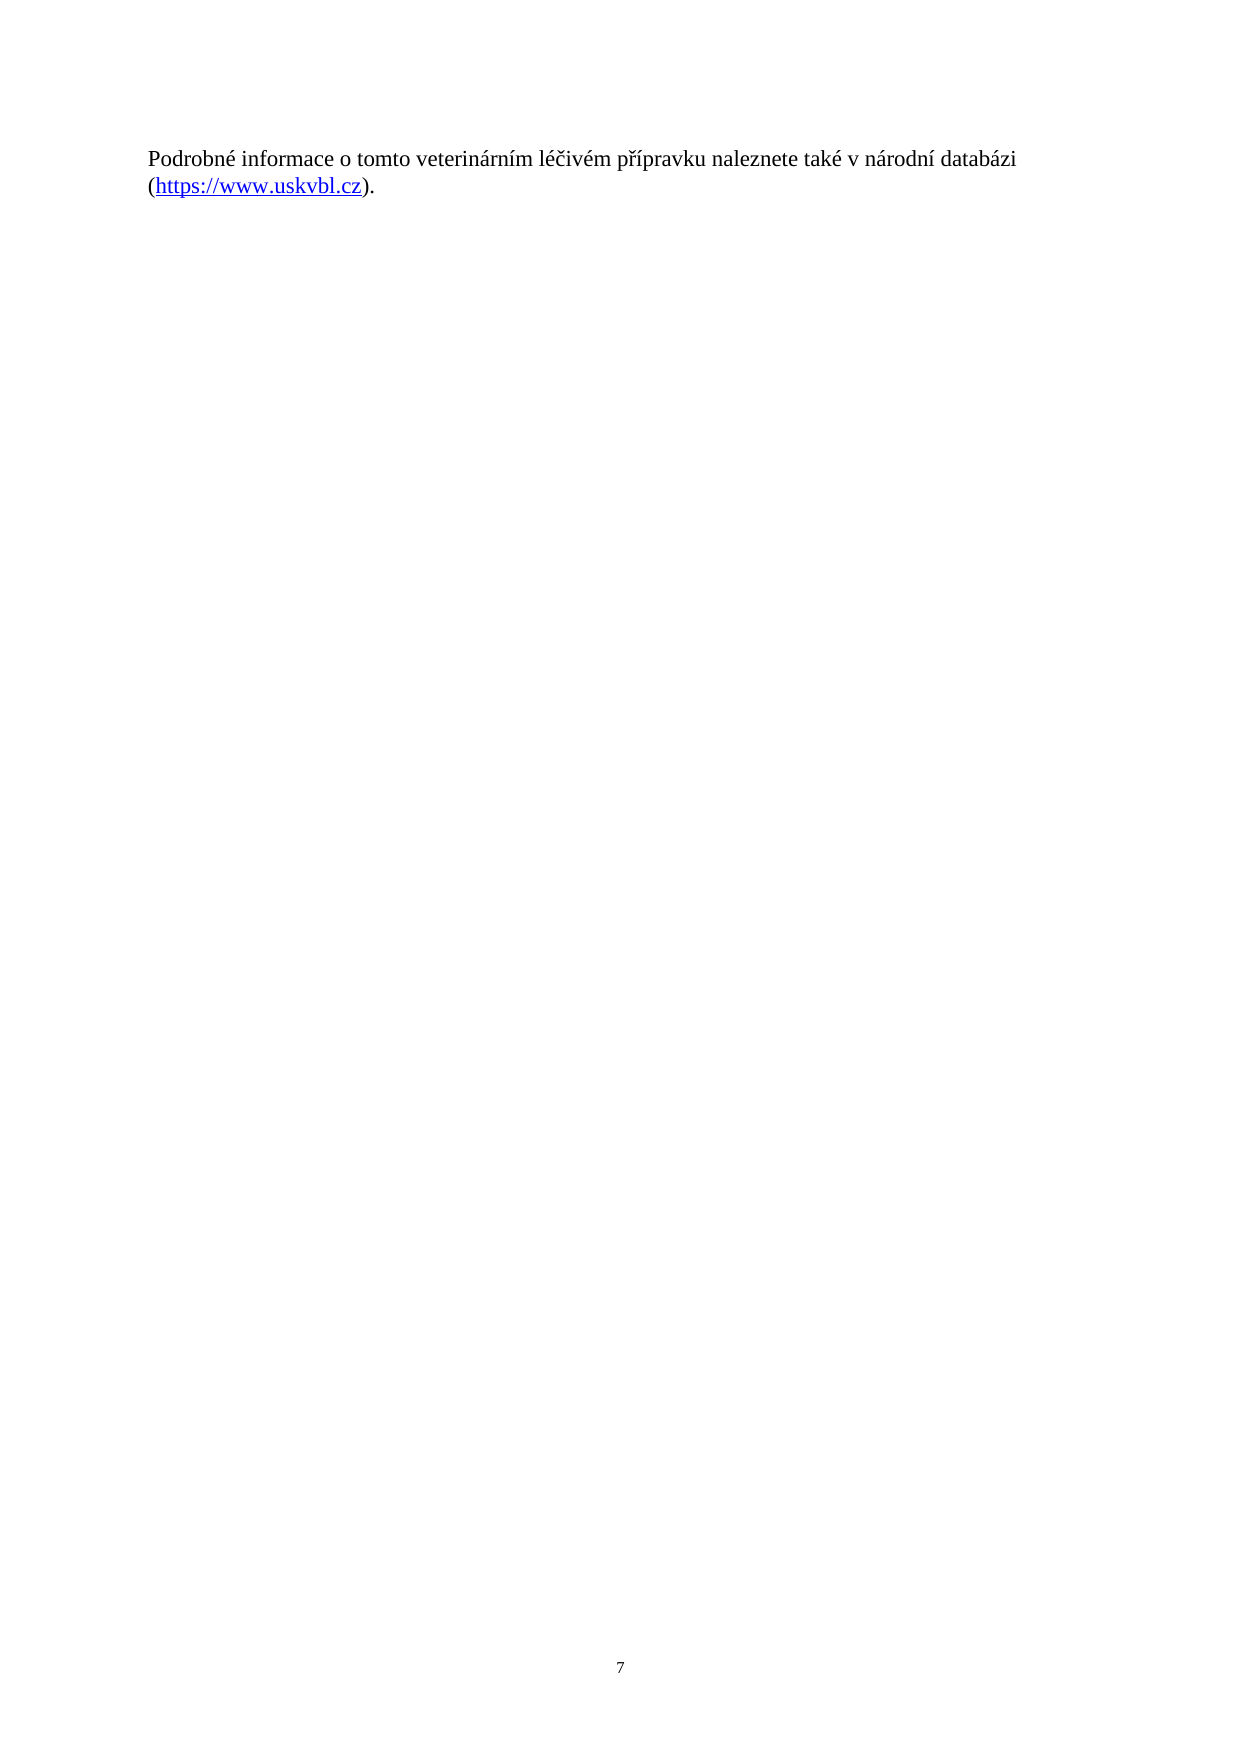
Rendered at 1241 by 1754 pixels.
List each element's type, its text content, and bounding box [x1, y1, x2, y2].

text Podrobné informace o tomto veterinárním léčivém přípravku naleznete také v národní databázi (https://www.uskvbl.cz). [148, 144, 1092, 199]
